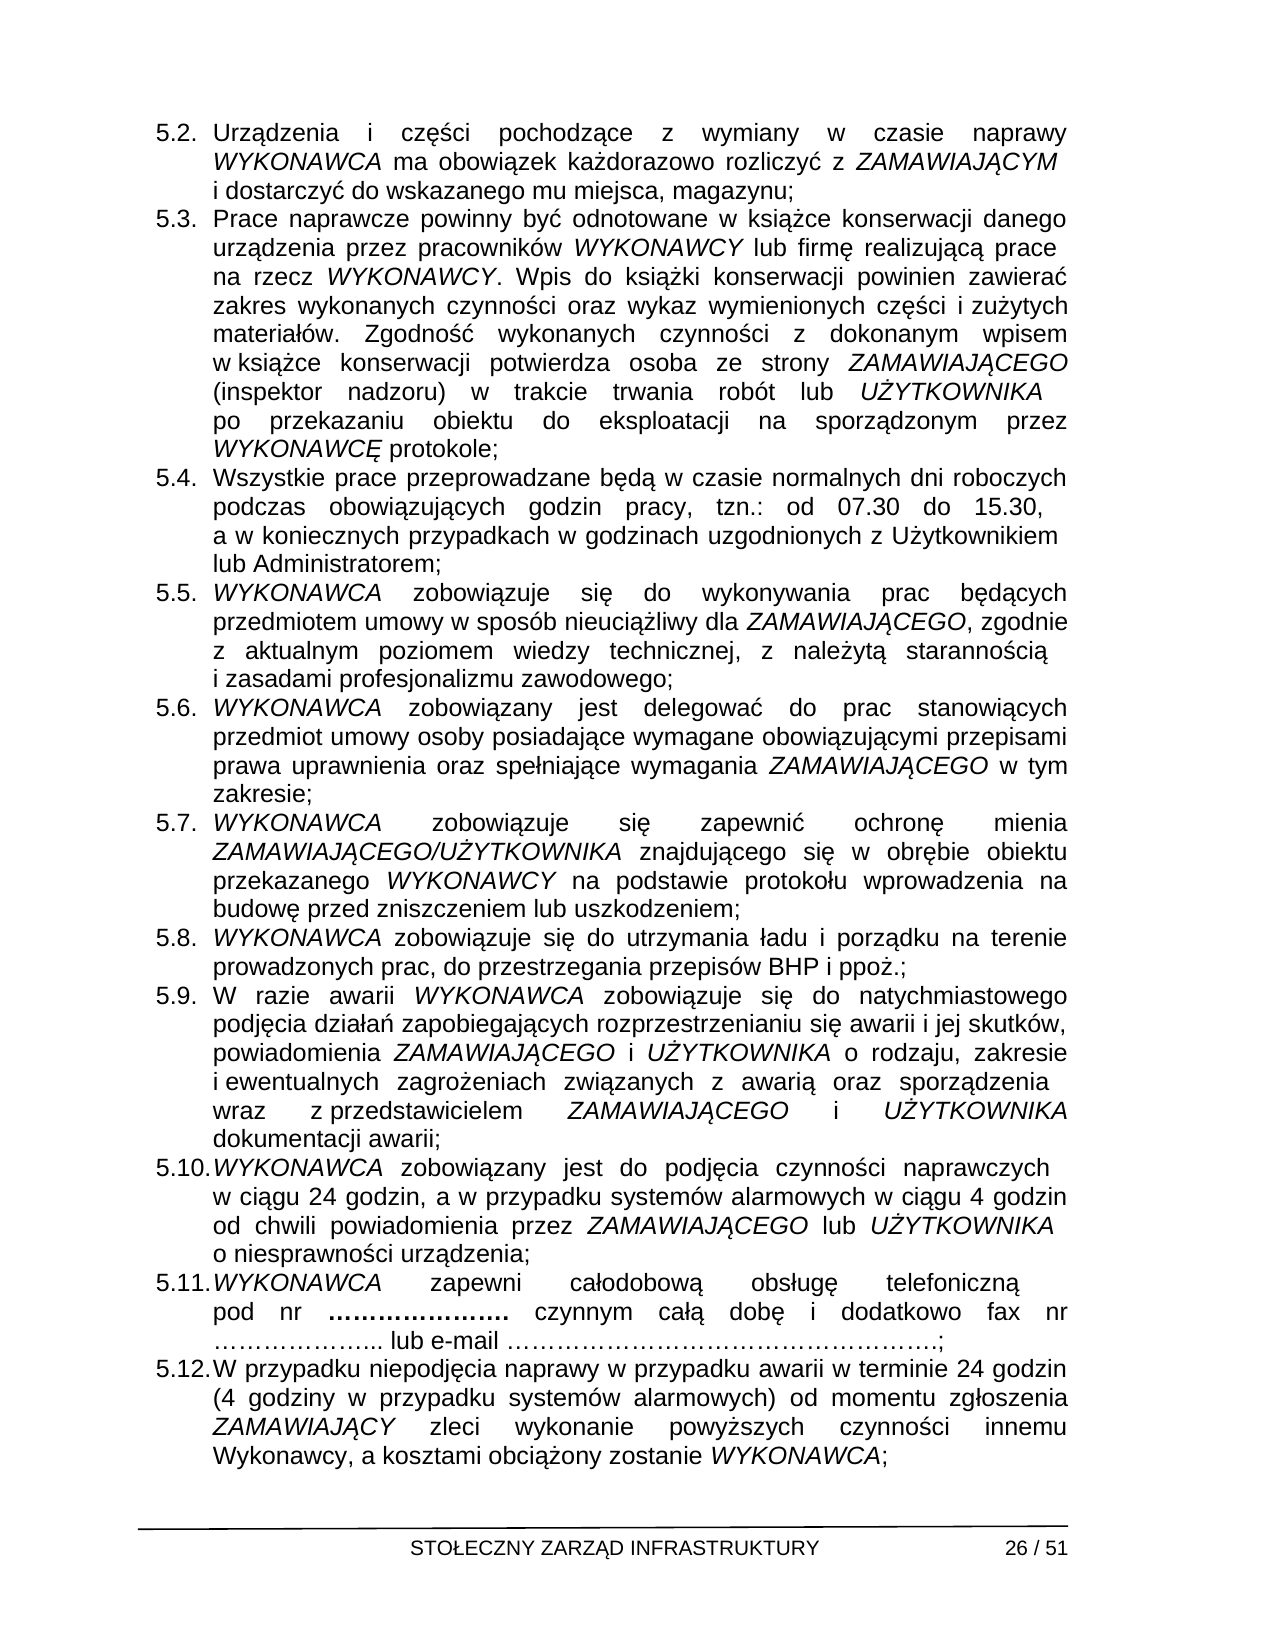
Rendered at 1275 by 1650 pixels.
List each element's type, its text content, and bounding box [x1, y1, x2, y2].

list WYKONAWCA zobowiązuje się zapewnić ochronę mienia ZAMAWIAJĄCEGO/UŻYTKOWNIKA znajdującego się w obrębie obiektu przekazanego WYKONAWCY na podstawie protokołu wprowadzenia na budowę przed zniszczeniem lub uszkodzeniem; [156, 808, 1068, 923]
list Wszystkie prace przeprowadzane będą w czasie normalnych dni roboczych podczas obowiązujących godzin pracy, tzn.: od 07.30 do 15.30, a w koniecznych przypadkach w godzinach uzgodnionych z Użytkownikiem lub Administratorem; [156, 463, 1068, 578]
list WYKONAWCA zobowiązuje się do wykonywania prac będących przedmiotem umowy w sposób nieuciążliwy dla ZAMAWIAJĄCEGO, zgodnie z aktualnym poziomem wiedzy technicznej, z należytą starannością i zasadami profesjonalizmu zawodowego; [156, 578, 1068, 693]
list W razie awarii WYKONAWCA zobowiązuje się do natychmiastowego podjęcia działań zapobiegających rozprzestrzenianiu się awarii i jej skutków, powiadomienia ZAMAWIAJĄCEGO i UŻYTKOWNIKA o rodzaju, zakresie i ewentualnych zagrożeniach związanych z awarią oraz sporządzenia wraz z przedstawicielem ZAMAWIAJĄCEGO i UŻYTKOWNIKA dokumentacji awarii; [156, 981, 1068, 1153]
list WYKONAWCA zobowiązany jest delegować do prac stanowiących przedmiot umowy osoby posiadające wymagane obowiązującymi przepisami prawa uprawnienia oraz spełniające wymagania ZAMAWIAJĄCEGO w tym zakresie; [156, 693, 1068, 808]
list Urządzenia i części pochodzące z wymiany w czasie naprawy WYKONAWCA ma obowiązek każdorazowo rozliczyć z ZAMAWIAJĄCYM i dostarczyć do wskazanego mu miejsca, magazynu; [156, 118, 1068, 204]
list Prace naprawcze powinny być odnotowane w książce konserwacji danego urządzenia przez pracowników WYKONAWCY lub firmę realizującą prace na rzecz WYKONAWCY. Wpis do książki konserwacji powinien zawierać zakres wykonanych czynności oraz wykaz wymienionych części i zużytych materiałów. Zgodność wykonanych czynności z dokonanym wpisem w książce konserwacji potwierdza osoba ze strony ZAMAWIAJĄCEGO (inspektor nadzoru) w trakcie trwania robót lub UŻYTKOWNIKA po przekazaniu obiektu do eksploatacji na sporządzonym przez WYKONAWCĘ protokole; [156, 204, 1068, 463]
list WYKONAWCA zobowiązany jest do podjęcia czynności naprawczych w ciągu 24 godzin, a w przypadku systemów alarmowych w ciągu 4 godzin od chwili powiadomienia przez ZAMAWIAJĄCEGO lub UŻYTKOWNIKA o niesprawności urządzenia; [156, 1153, 1068, 1268]
list WYKONAWCA zobowiązuje się do utrzymania ładu i porządku na terenie prowadzonych prac, do przestrzegania przepisów BHP i ppoż.; [156, 923, 1068, 981]
list W przypadku niepodjęcia naprawy w przypadku awarii w terminie 24 godzin (4 godziny w przypadku systemów alarmowych) od momentu zgłoszenia ZAMAWIAJĄCY zleci wykonanie powyższych czynności innemu Wykonawcy, a kosztami obciążony zostanie WYKONAWCA; [156, 1354, 1068, 1469]
list WYKONAWCA zapewni całodobową obsługę telefoniczną pod nr …………………. czynnym całą dobę i dodatkowo fax nr ………………... lub e-mail …………………………………………….; [156, 1268, 1068, 1354]
